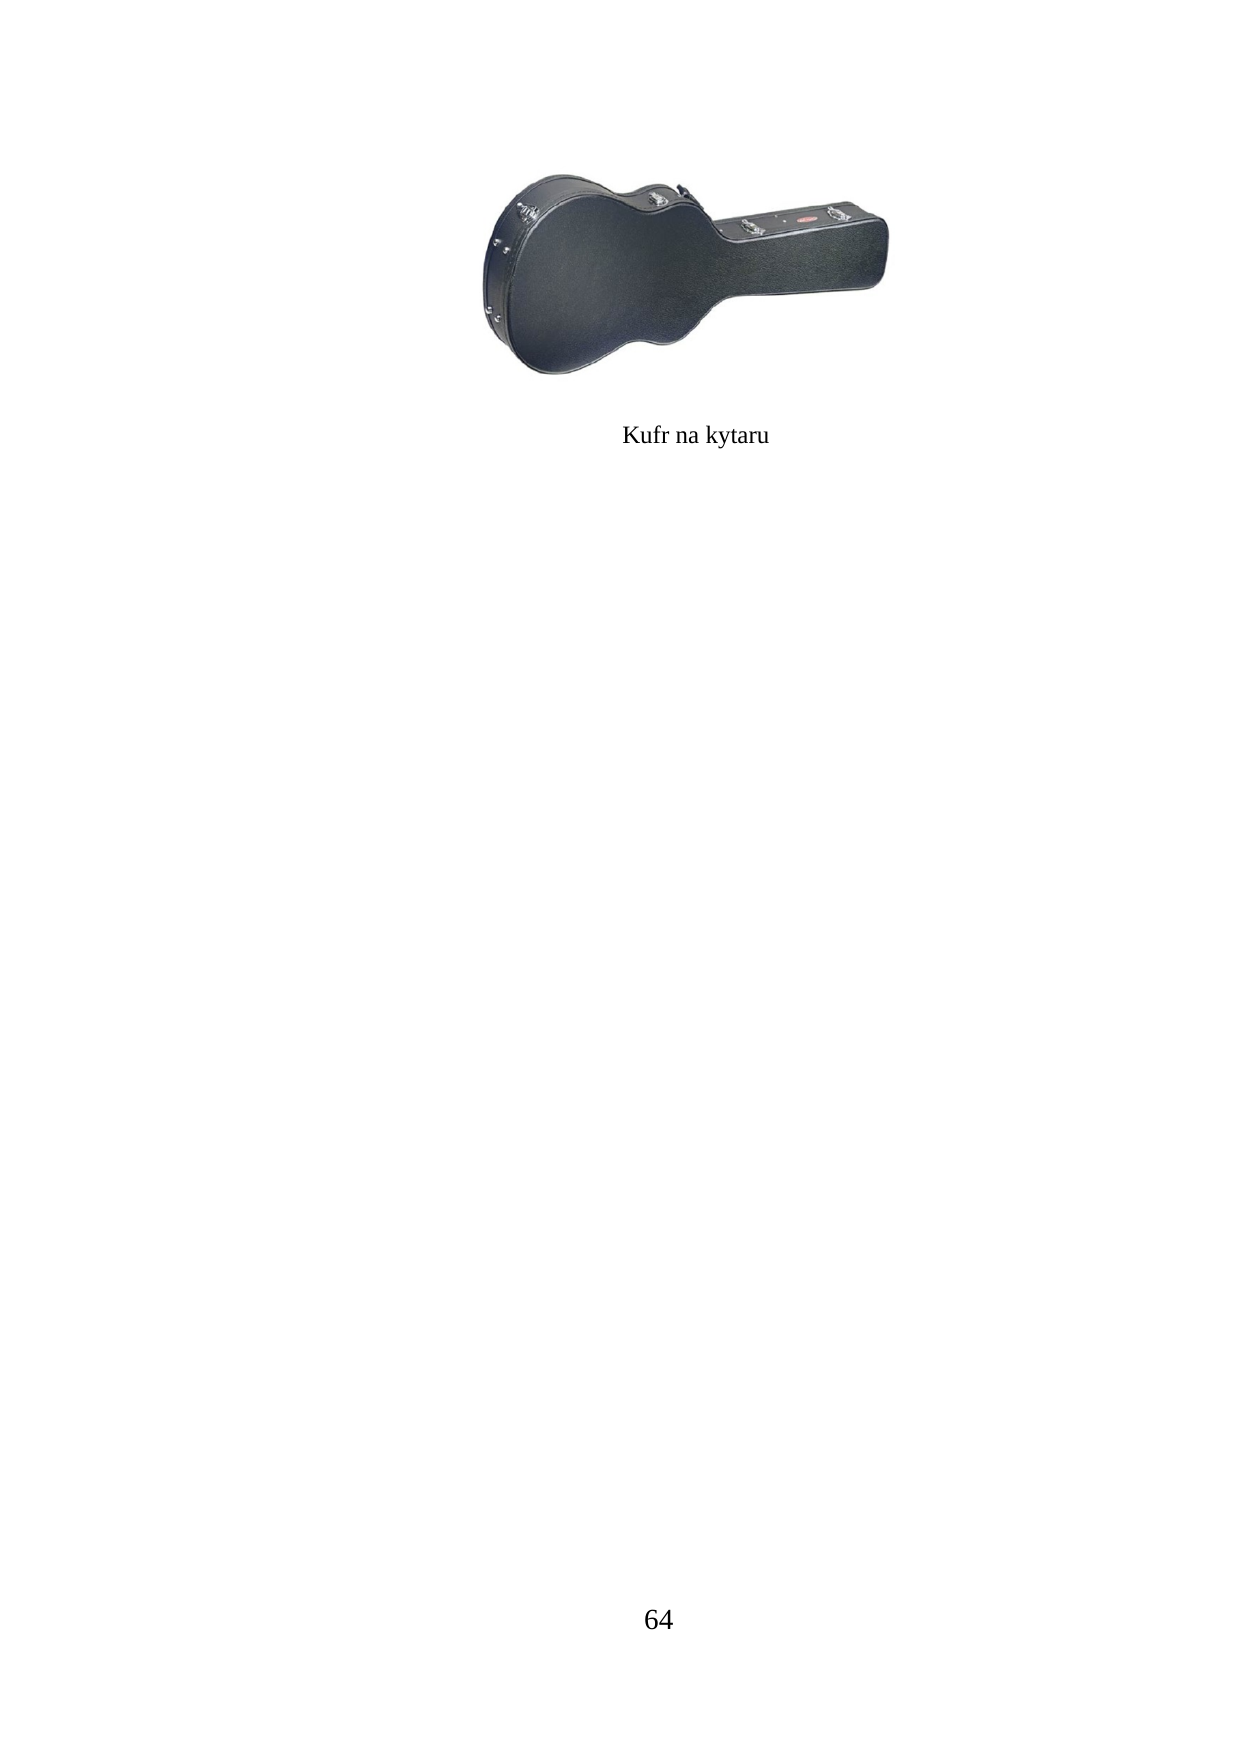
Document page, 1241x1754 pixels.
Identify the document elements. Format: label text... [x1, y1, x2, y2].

picture [479, 150, 912, 395]
text Kufr na kytaru [257, 420, 1134, 448]
